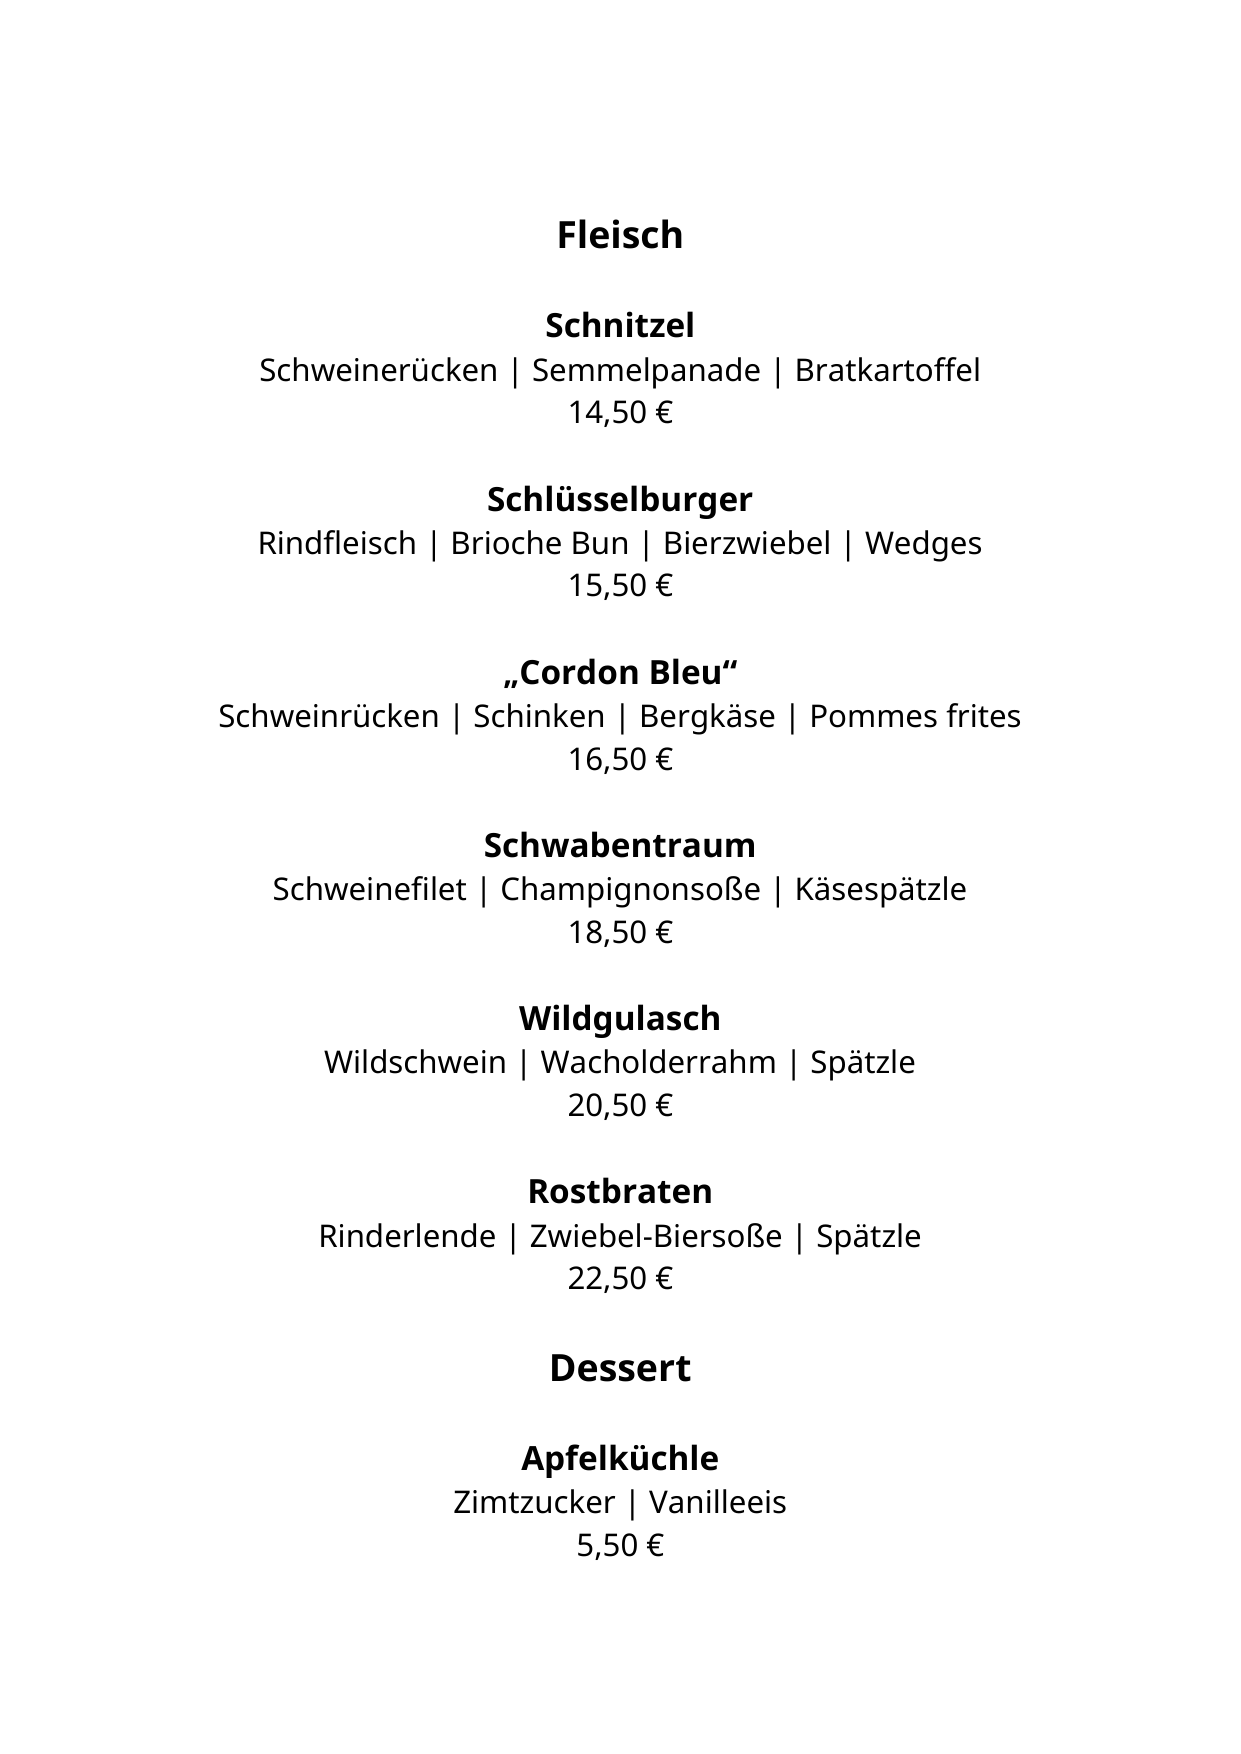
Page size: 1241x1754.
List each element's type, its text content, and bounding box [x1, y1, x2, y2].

text Zimtzucker | Vanilleeis [75, 1481, 1165, 1523]
text 5,50 € [75, 1523, 1165, 1566]
text Rostbraten [75, 1168, 1165, 1214]
text Dessert [75, 1341, 1165, 1392]
text Schnitzel [75, 302, 1165, 347]
text 18,50 € [75, 910, 1165, 952]
text Schwabentraum [75, 822, 1165, 867]
text Schweinefilet | Champignonsoße | Käsespätzle [75, 867, 1165, 910]
text 15,50 € [75, 563, 1165, 606]
text 22,50 € [75, 1256, 1165, 1299]
text Rinderlende | Zwiebel-Biersoße | Spätzle [75, 1214, 1165, 1256]
text 20,50 € [75, 1083, 1165, 1126]
text Schweinrücken | Schinken | Bergkäse | Pommes frites [75, 694, 1165, 737]
text „Cordon Bleu“ [75, 648, 1165, 694]
text Rindfleisch | Brioche Bun | Bierzwiebel | Wedges [75, 521, 1165, 563]
text Schlüsselburger [75, 475, 1165, 521]
text Wildschwein | Wacholderrahm | Spätzle [75, 1040, 1165, 1083]
text Wildgulasch [75, 995, 1165, 1040]
text Apfelküchle [75, 1435, 1165, 1481]
text Schweinerücken | Semmelpanade | Bratkartoffel [75, 347, 1165, 390]
text 14,50 € [75, 390, 1165, 433]
text Fleisch [75, 208, 1165, 259]
text 16,50 € [75, 737, 1165, 779]
